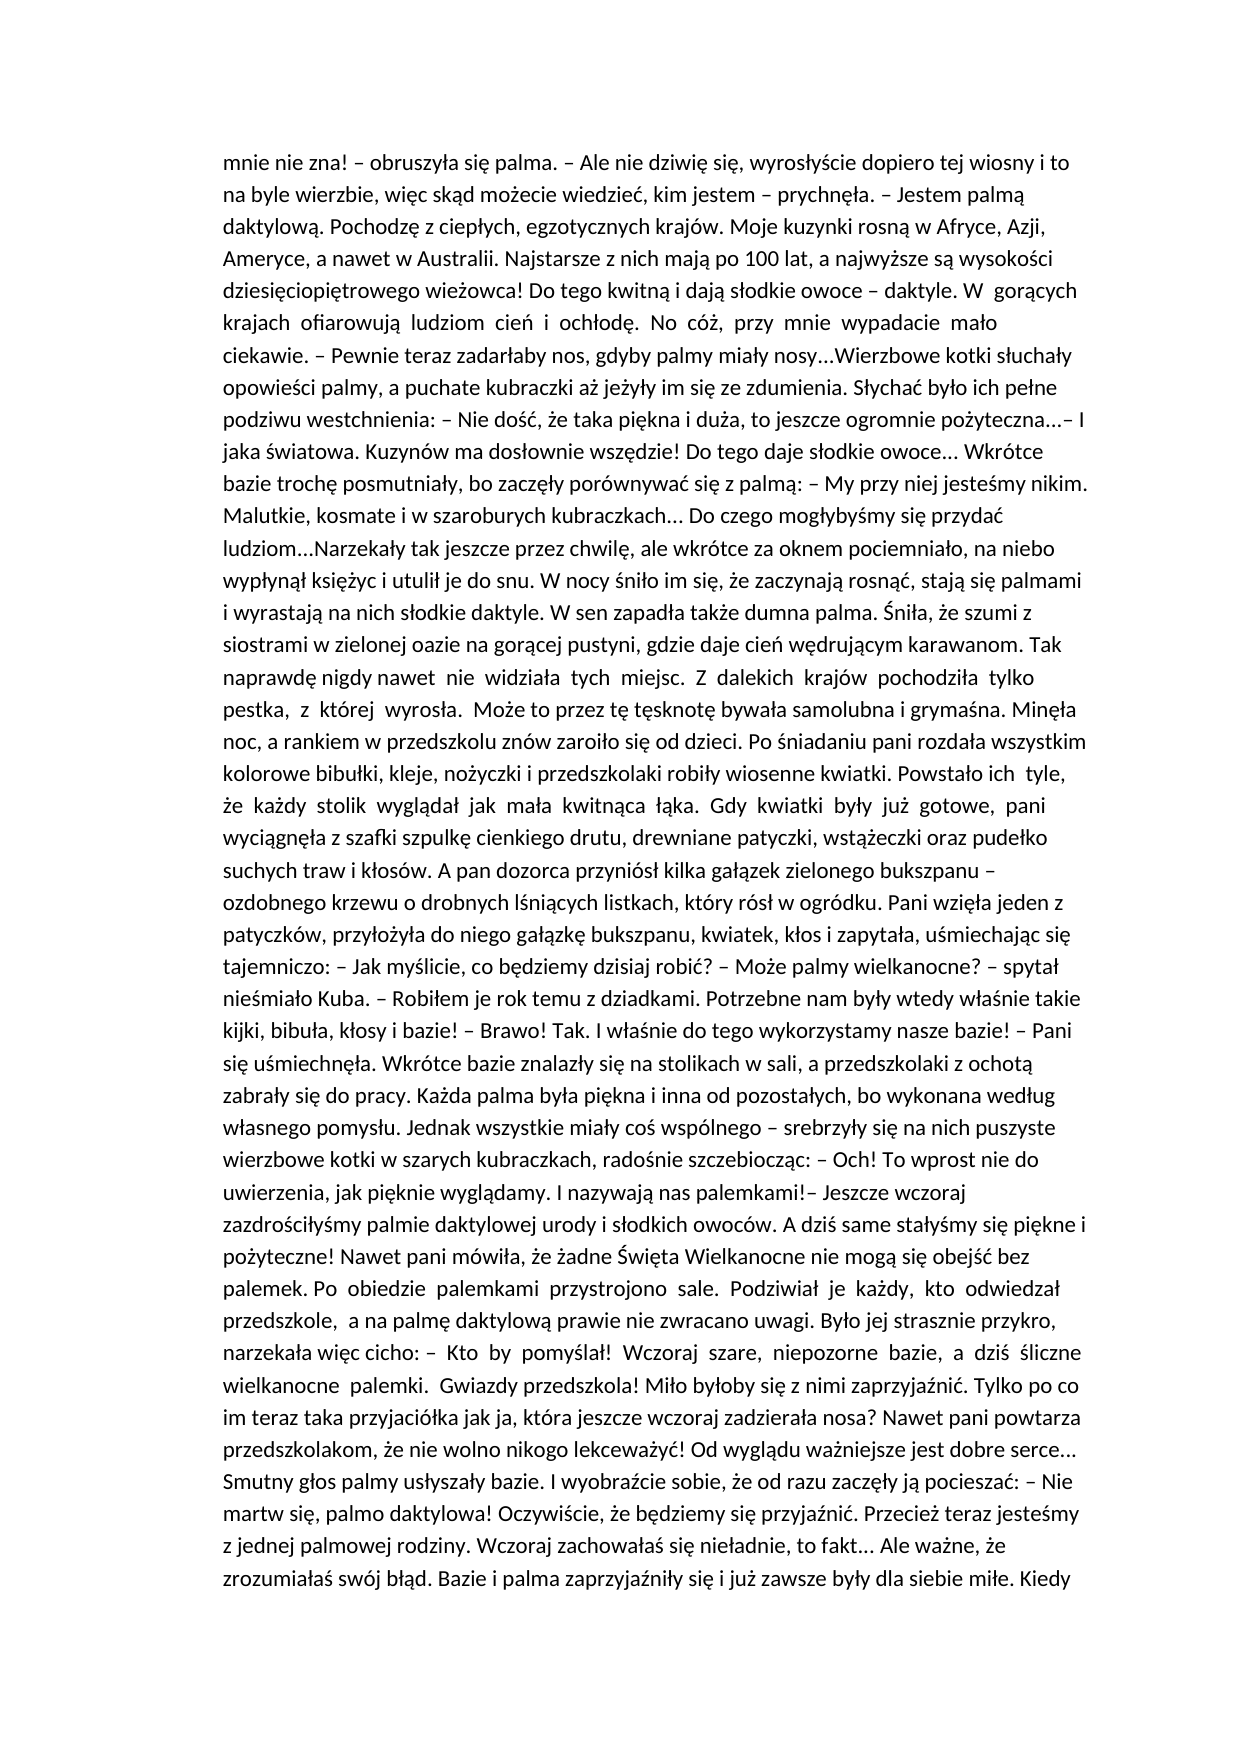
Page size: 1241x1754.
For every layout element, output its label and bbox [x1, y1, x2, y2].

list [223, 148, 1093, 1592]
